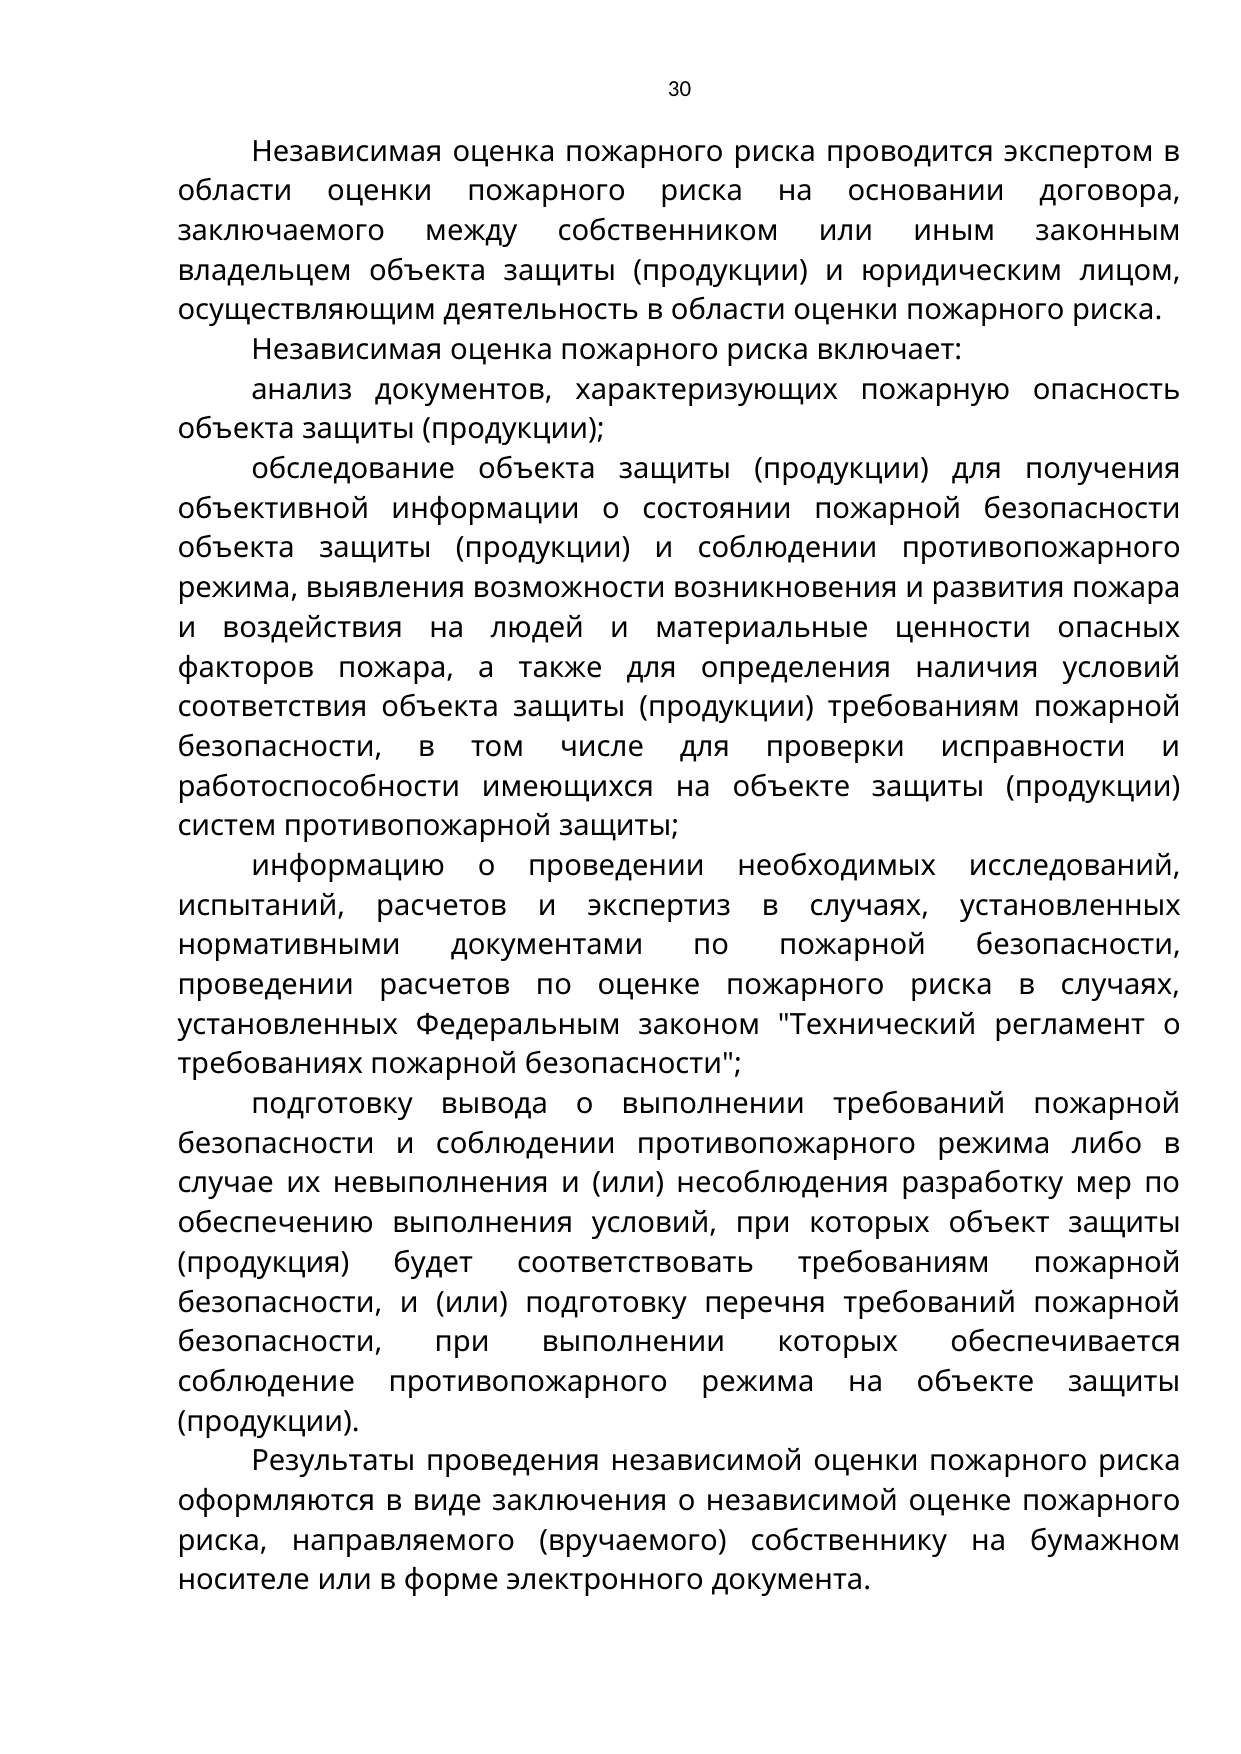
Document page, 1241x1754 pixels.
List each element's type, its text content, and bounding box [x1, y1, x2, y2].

text Результаты проведения независимой оценки пожарного риска оформляются в виде заключения о независимой оценке пожарного риска, направляемого (вручаемого) собственнику на бумажном носителе или в форме электронного документа. [177, 1439, 1181, 1598]
text подготовку вывода о выполнении требований пожарной безопасности и соблюдении противопожарного режима либо в случае их невыполнения и (или) несоблюдения разработку мер по обеспечению выполнения условий, при которых объект защиты (продукция) будет соответствовать требованиям пожарной безопасности, и (или) подготовку перечня требований пожарной безопасности, при выполнении которых обеспечивается соблюдение противопожарного режима на объекте защиты (продукции). [177, 1082, 1181, 1439]
text анализ документов, характеризующих пожарную опасность объекта защиты (продукции); [177, 368, 1181, 447]
text Независимая оценка пожарного риска включает: [177, 328, 1181, 368]
text обследование объекта защиты (продукции) для получения объективной информации о состоянии пожарной безопасности объекта защиты (продукции) и соблюдении противопожарного режима, выявления возможности возникновения и развития пожара и воздействия на людей и материальные ценности опасных факторов пожара, а также для определения наличия условий соответствия объекта защиты (продукции) требованиям пожарной безопасности, в том числе для проверки исправности и работоспособности имеющихся на объекте защиты (продукции) систем противопожарной защиты; [177, 447, 1181, 844]
text Независимая оценка пожарного риска проводится экспертом в области оценки пожарного риска на основании договора, заключаемого между собственником или иным законным владельцем объекта защиты (продукции) и юридическим лицом, осуществляющим деятельность в области оценки пожарного риска. [177, 130, 1181, 328]
text информацию о проведении необходимых исследований, испытаний, расчетов и экспертиз в случаях, установленных нормативными документами по пожарной безопасности, проведении расчетов по оценке пожарного риска в случаях, установленных Федеральным законом "Технический регламент о требованиях пожарной безопасности"; [177, 844, 1181, 1082]
